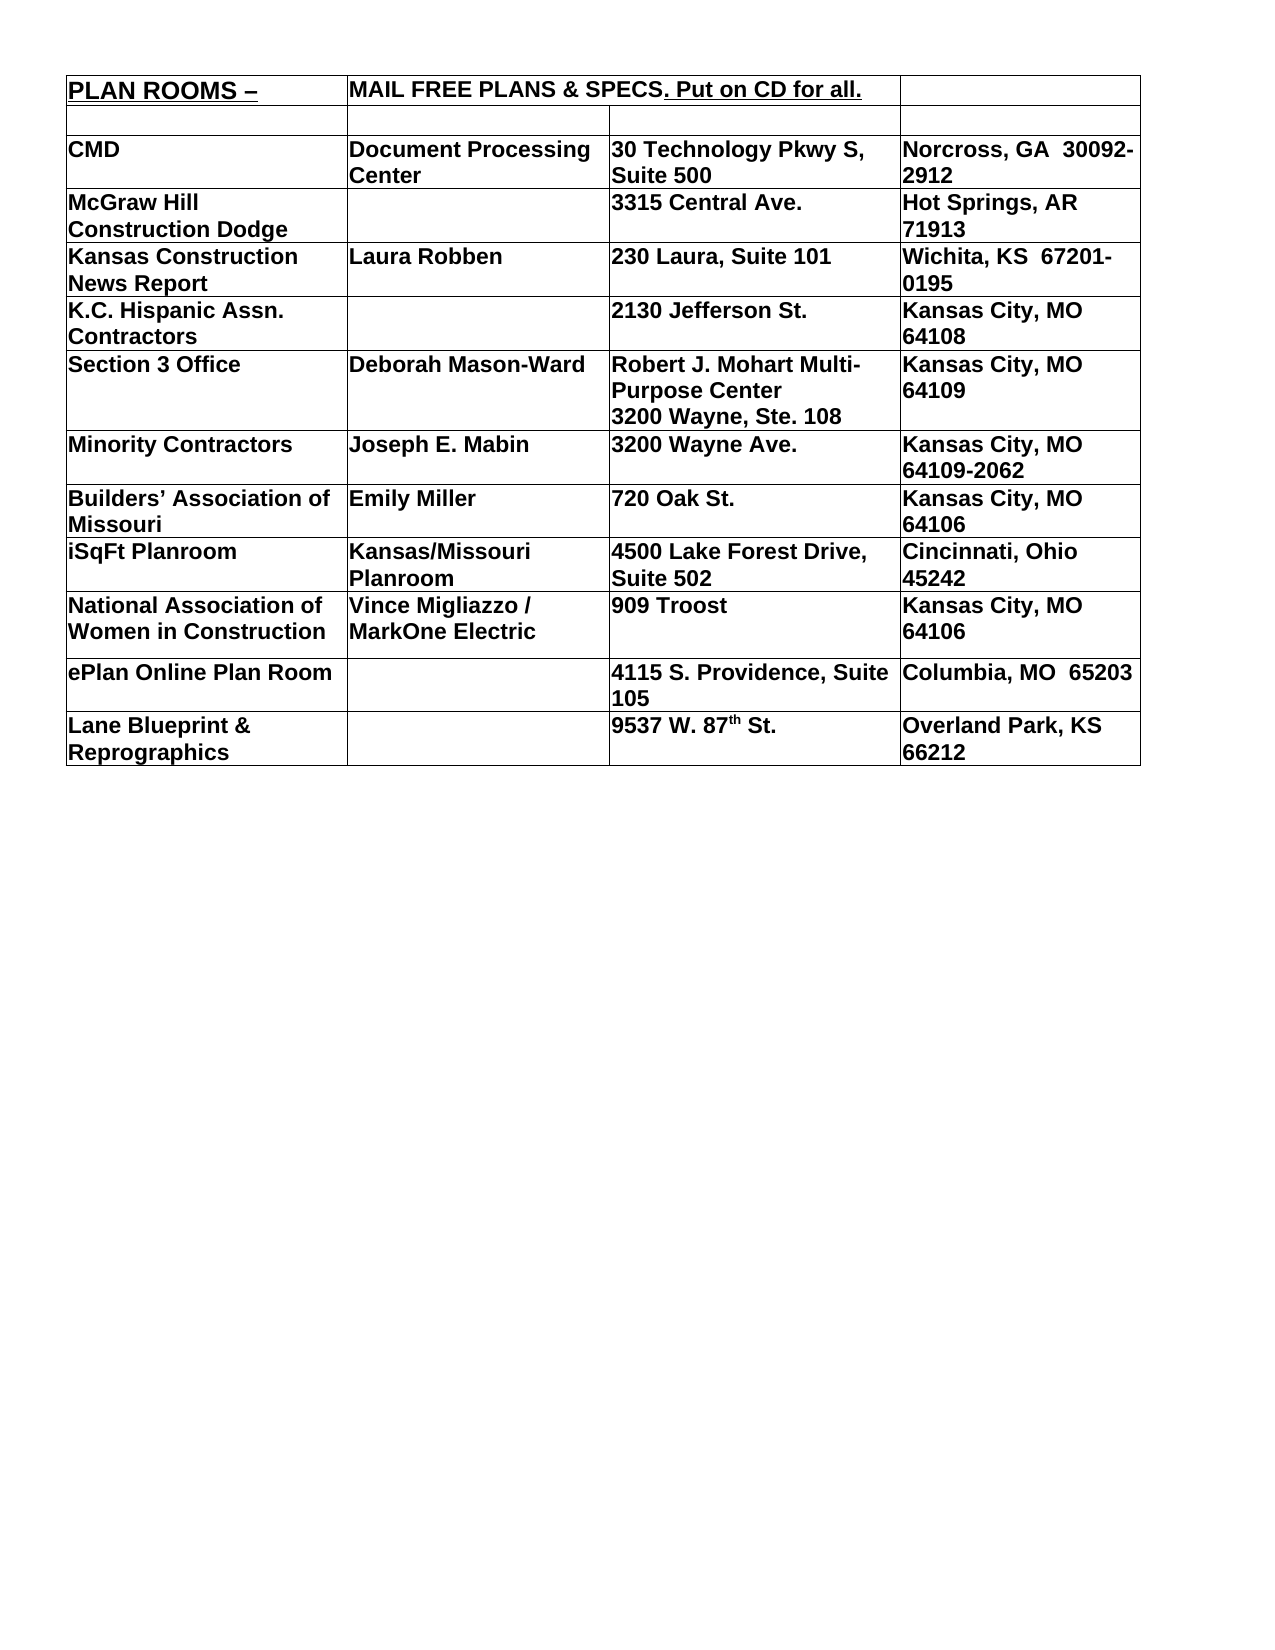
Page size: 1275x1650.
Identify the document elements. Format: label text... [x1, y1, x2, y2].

table_cell 4115 S. Providence, Suite 105 [610, 659, 900, 711]
table_cell K.C. Hispanic Assn. Contractors [67, 297, 347, 349]
table_cell Document Processing Center [348, 136, 609, 188]
table_cell [348, 712, 609, 765]
table_cell Section 3 Office [67, 351, 347, 430]
table_cell Kansas/Missouri Planroom [348, 538, 609, 591]
table_cell Laura Robben [348, 243, 609, 296]
table_cell [348, 659, 609, 711]
table_cell Deborah Mason-Ward [348, 351, 609, 430]
table_cell Vince Migliazzo / MarkOne Electric [348, 592, 609, 657]
table_cell [901, 485, 1140, 537]
table_cell iSqFt Planroom [67, 538, 347, 591]
table_cell [610, 431, 900, 483]
table_cell 30 Technology Pkwy S, Suite 500 [610, 136, 900, 188]
table_cell Builders’ Association of Missouri [67, 485, 347, 537]
table_cell [901, 76, 1140, 105]
table_cell Wichita, KS 67201-0195 [901, 243, 1140, 296]
table_cell Hot Springs, AR 71913 [901, 189, 1140, 242]
table_cell 4500 Lake Forest Drive, Suite 502 [610, 538, 900, 591]
table_cell [901, 592, 1140, 657]
table_cell Lane Blueprint & Reprographics [67, 712, 347, 765]
table_cell McGraw Hill Construction Dodge [67, 189, 347, 242]
table_cell [901, 136, 1140, 188]
table_cell [610, 106, 900, 134]
table_cell [901, 297, 1140, 349]
table_cell . [610, 485, 900, 537]
table_cell [67, 106, 347, 134]
table_cell PLANS & SPECS. Put on CD for all. [348, 76, 900, 105]
table_cell CMD [67, 136, 347, 188]
table_cell Emily Miller [348, 485, 609, 537]
table_cell [348, 189, 609, 242]
table_cell 909 Troost [610, 592, 900, 657]
table_cell Kansas City, MO 64109 [901, 351, 1140, 430]
table_cell 9537 W. 87th St. [610, 712, 900, 765]
table_cell Kansas Construction News Report [67, 243, 347, 296]
table_cell [901, 431, 1140, 483]
table_cell Joseph E. Mabin [348, 431, 609, 483]
table_cell ePlan Online Plan Room [67, 659, 347, 711]
table_cell 2130 Jefferson St. [610, 297, 900, 349]
table_cell Cincinnati, Ohio 45242 [901, 538, 1140, 591]
table_cell [901, 106, 1140, 134]
table_cell [348, 106, 609, 134]
table_cell PLAN ROOMS – [67, 76, 347, 105]
table_cell 230 Laura, Suite 101 [610, 243, 900, 296]
table_cell Robert J. Mohart Multi-Purpose Center 3200 Wayne, Ste. 108 [610, 351, 900, 430]
table_cell [348, 297, 609, 349]
table_cell 3315 Central Ave. [610, 189, 900, 242]
table_cell National Association of Women in Construction [67, 592, 347, 657]
table_cell Columbia, MO 65203 [901, 659, 1140, 711]
table_cell Minority Contractors [67, 431, 347, 483]
table_cell Overland Park, KS 66212 [901, 712, 1140, 765]
